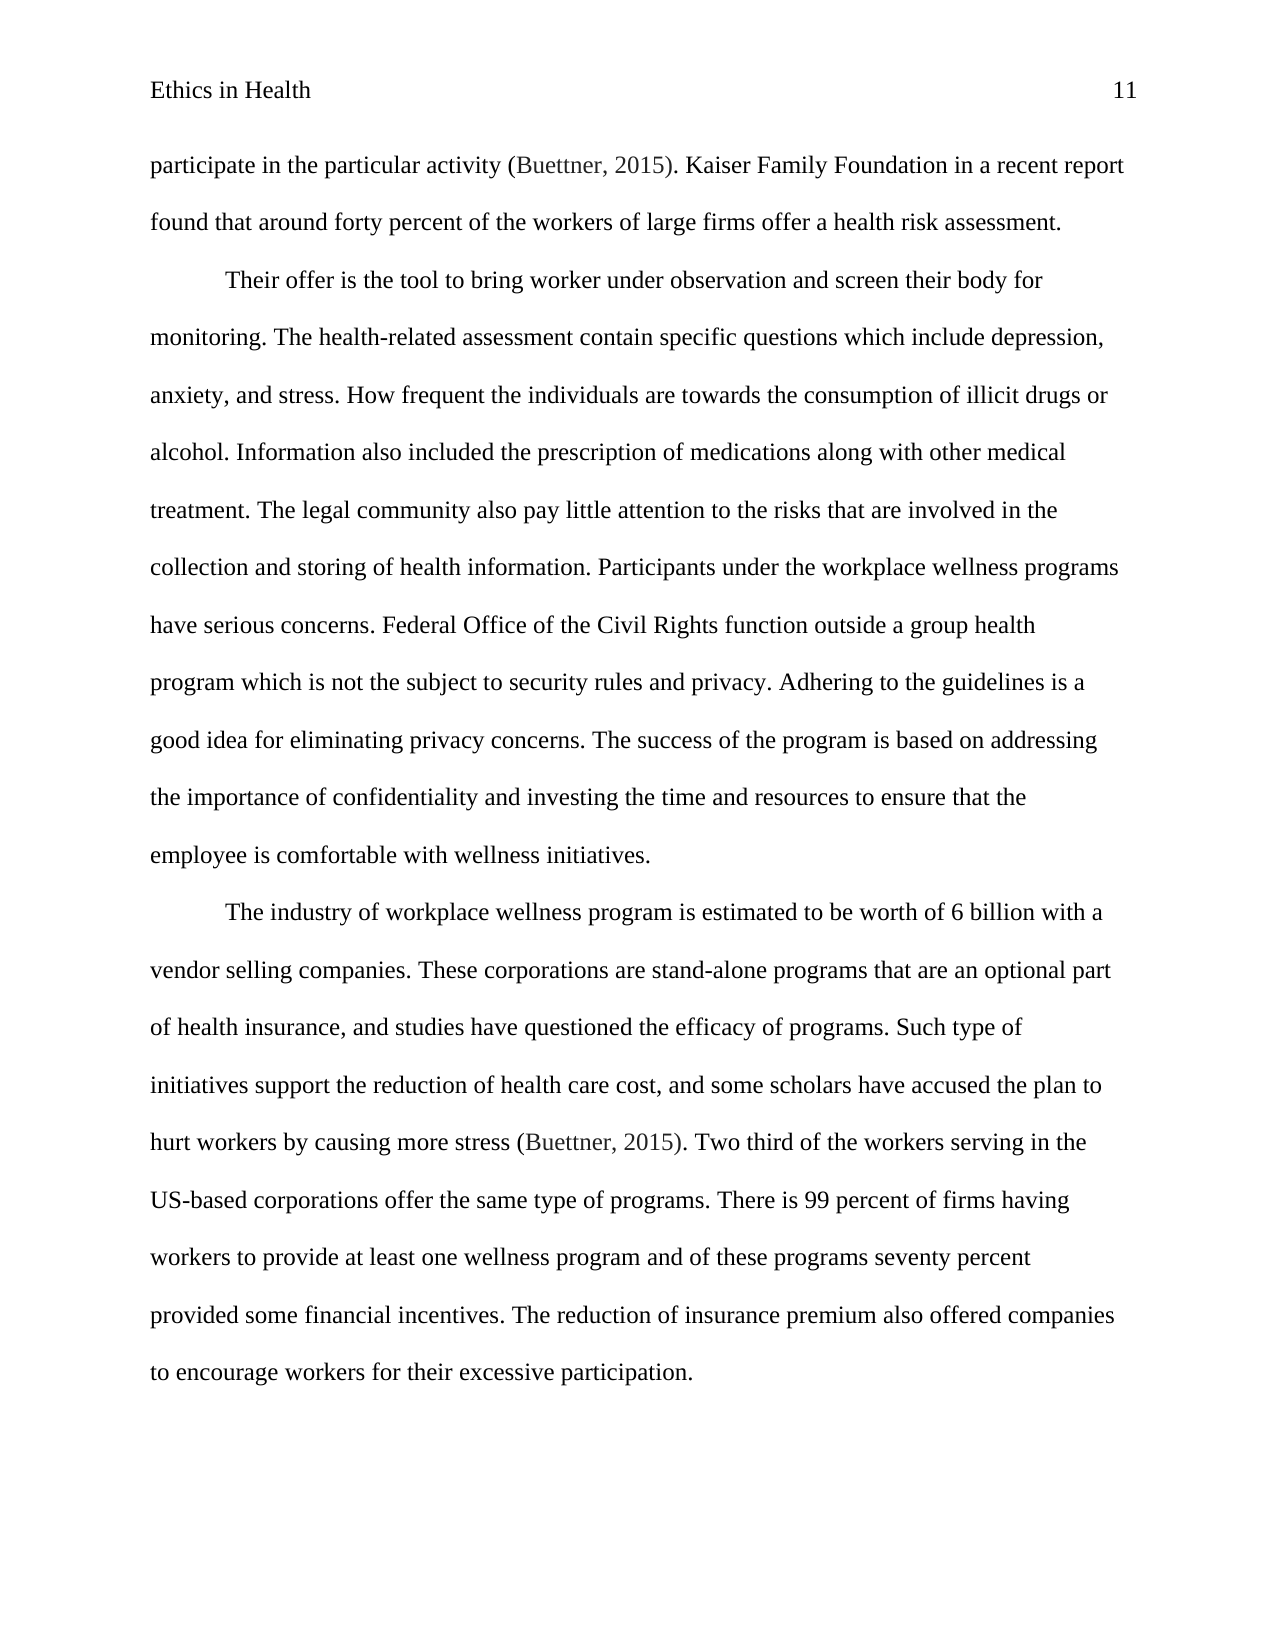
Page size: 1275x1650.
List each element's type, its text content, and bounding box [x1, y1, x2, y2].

text The industry of workplace wellness program is estimated to be worth of 6 billion with a vendor selling companies. These corporations are stand-alone programs that are an optional part of health insurance, and studies have questioned the efficacy of programs. Such type of initiatives support the reduction of health care cost, and some scholars have accused the plan to hurt workers by causing more stress (Buettner, 2015). Two third of the workers serving in the US-based corporations offer the same type of programs. There is 99 percent of firms having workers to provide at least one wellness program and of these programs seventy percent provided some financial incentives. The reduction of insurance premium also offered companies to encourage workers for their excessive participation. [150, 897, 1125, 1386]
text Their offer is the tool to bring worker under observation and screen their body for monitoring. The health-related assessment contain specific questions which include depression, anxiety, and stress. How frequent the individuals are towards the consumption of illicit drugs or alcohol. Information also included the prescription of medications along with other medical treatment. The legal community also pay little attention to the risks that are involved in the collection and storing of health information. Participants under the workplace wellness programs have serious concerns. Federal Office of the Civil Rights function outside a group health program which is not the subject to security rules and privacy. Adhering to the guidelines is a good idea for eliminating privacy concerns. The success of the program is based on addressing the importance of confidentiality and investing the time and resources to ensure that the employee is comfortable with wellness initiatives. [150, 265, 1125, 869]
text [150, 150, 1125, 236]
